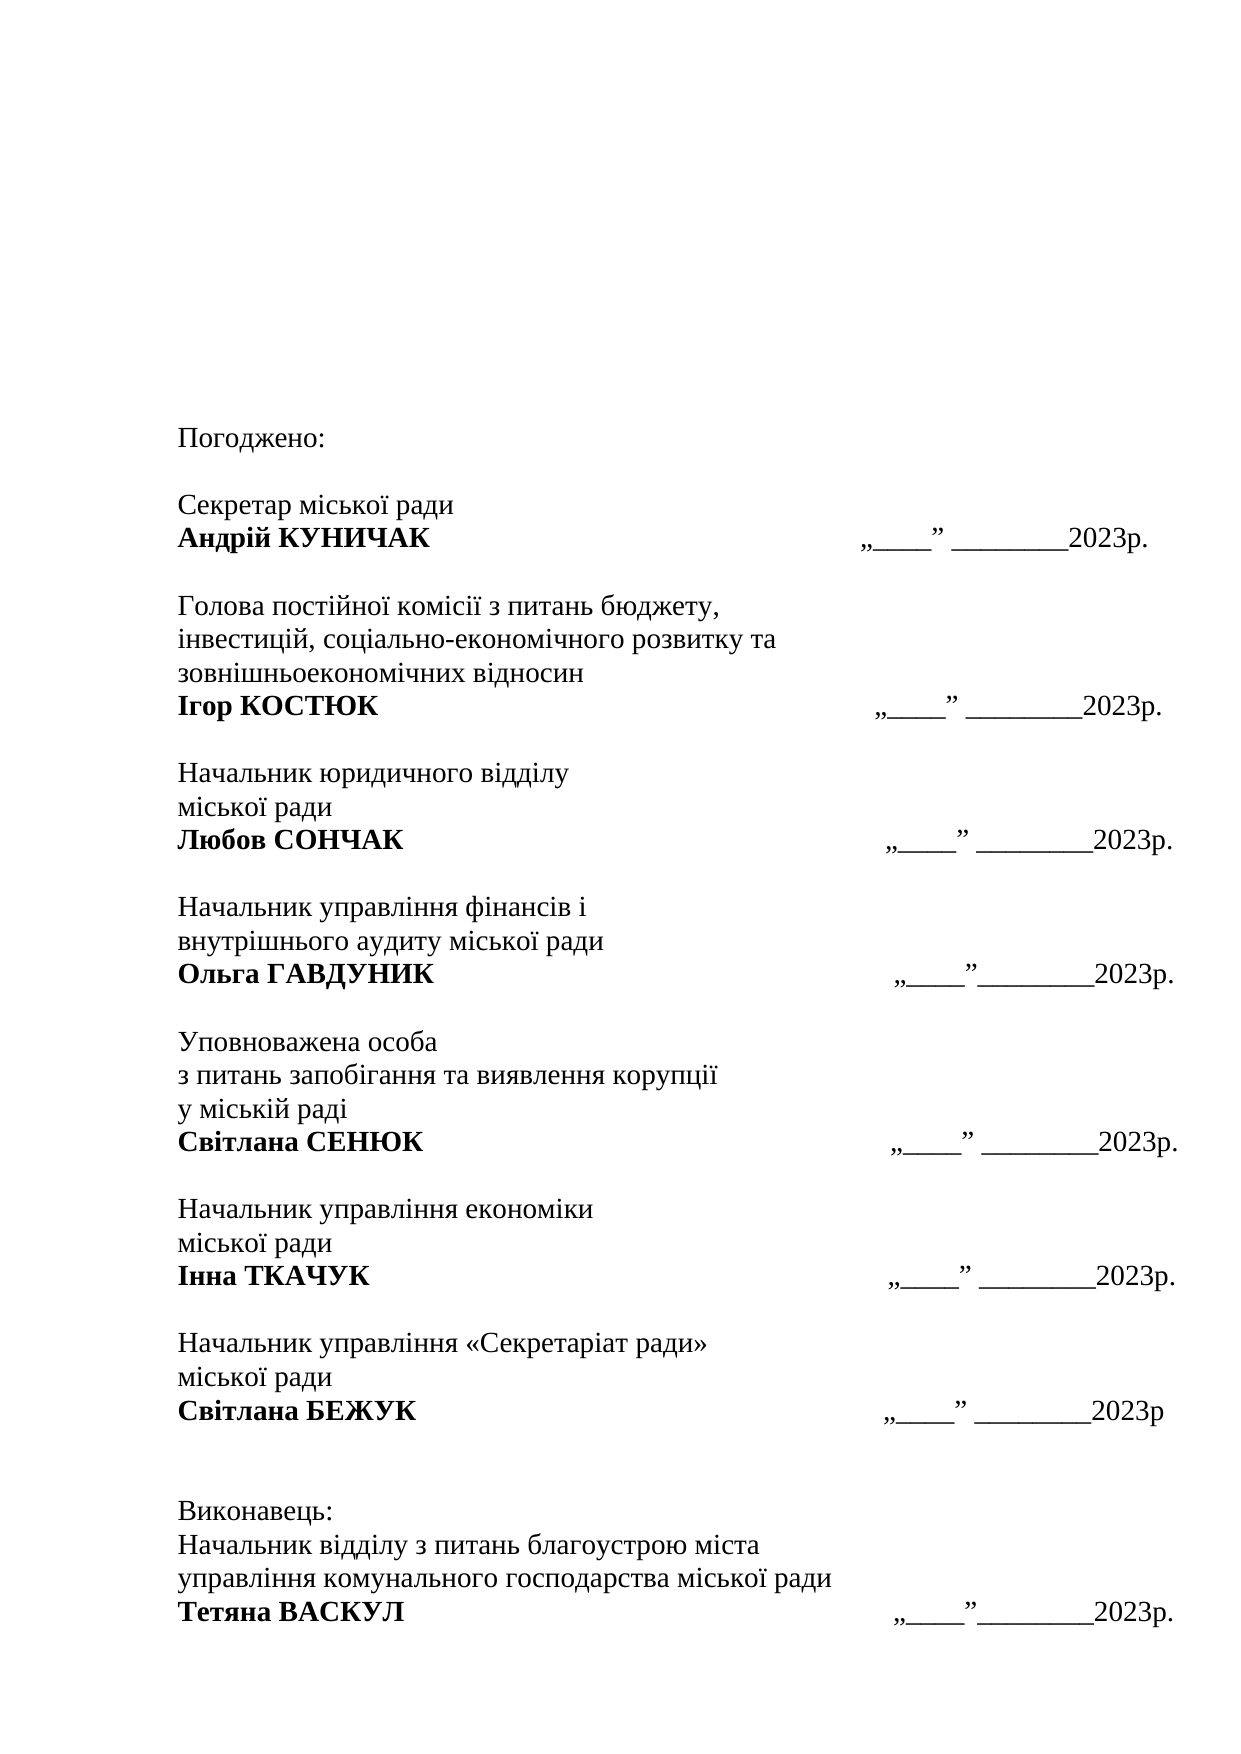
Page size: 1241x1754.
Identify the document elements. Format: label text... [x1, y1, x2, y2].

text Світлана БЕЖУК „____” ________2023р [177, 1393, 1181, 1426]
text міської ради [177, 1225, 1181, 1258]
text управління комунального господарства міської ради [177, 1560, 1181, 1594]
text Уповноважена особа [177, 1024, 1181, 1057]
text Світлана СЕНЮК „____” ________2023р. [177, 1124, 1181, 1158]
text Начальник управління «Секретаріат ради» [177, 1326, 1181, 1359]
text Погоджено: [177, 420, 1181, 453]
text Секретар міської ради [177, 487, 1181, 521]
text Андрій КУНИЧАК „____” ________2023р. [177, 521, 1181, 554]
text у міській раді [177, 1091, 1181, 1124]
text Начальник управління економіки [177, 1191, 1181, 1225]
text Інна ТКАЧУК „____” ________2023р. [177, 1258, 1181, 1292]
text Тетяна ВАСКУЛ „____”________2023р. [177, 1594, 1181, 1627]
text Начальник управління фінансів і [177, 889, 1181, 923]
text Начальник відділу з питань благоустрою міста [177, 1527, 1181, 1560]
text зовнішньоекономічних відносин [177, 655, 1181, 688]
text Ольга ГАВДУНИК „____”________2023р. [177, 957, 1181, 990]
text Начальник юридичного відділу [177, 755, 1181, 789]
text інвестицій, соціально-економічного розвитку та [177, 621, 1181, 655]
text міської ради [177, 789, 1181, 822]
text внутрішнього аудиту міської ради [177, 923, 1181, 957]
text Виконавець: [177, 1493, 1181, 1527]
text Голова постійної комісії з питань бюджету, [177, 588, 1181, 621]
text з питань запобігання та виявлення корупції [177, 1057, 1181, 1091]
text міської ради [177, 1359, 1181, 1393]
text Ігор КОСТЮК „____” ________2023р. [177, 688, 1181, 722]
text Любов СОНЧАК „____” ________2023р. [177, 822, 1181, 856]
